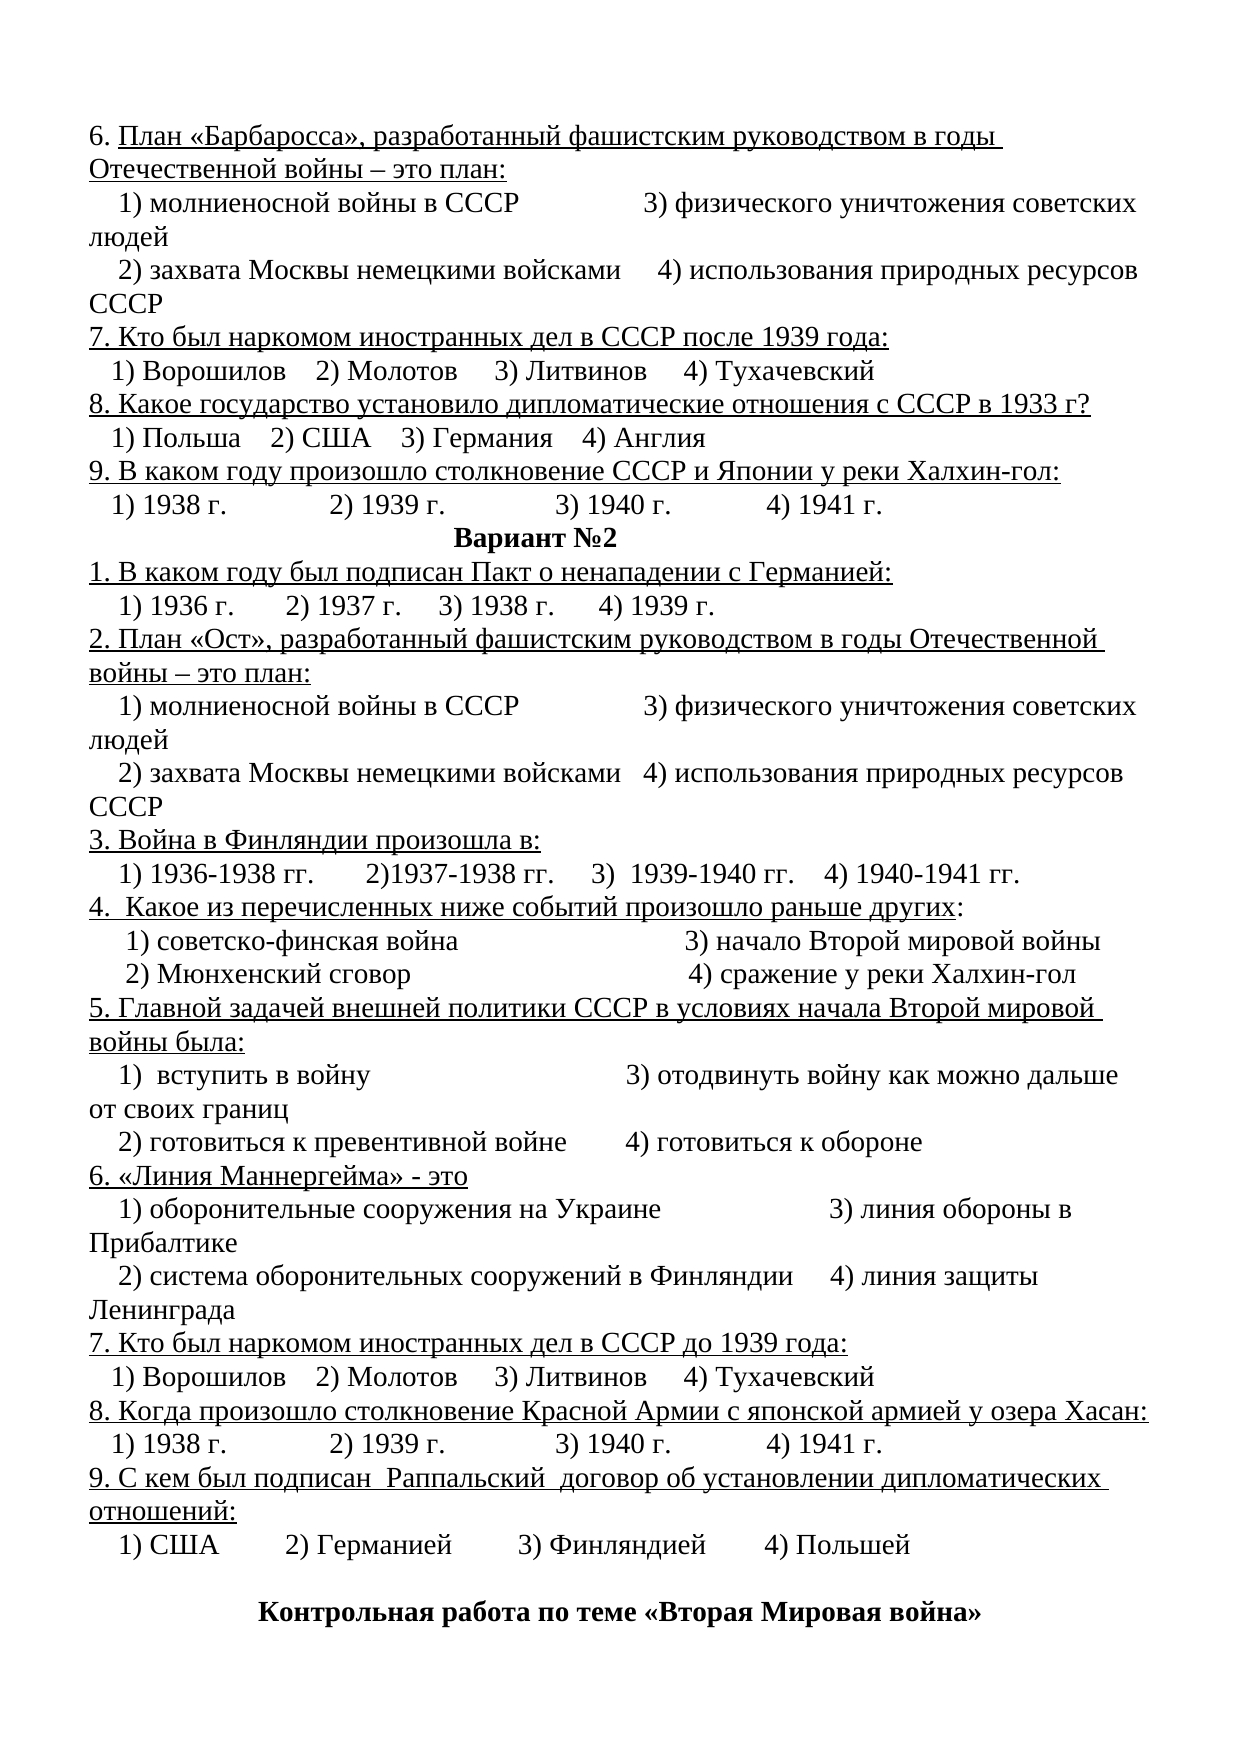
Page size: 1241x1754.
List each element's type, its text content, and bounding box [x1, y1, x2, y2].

text 1) молниеносной войны в СССР 3) физического уничтожения советских людей [89, 185, 1152, 252]
text 1) советско-финская война 3) начало Второй мировой войны [89, 923, 1152, 957]
text 6. «Линия Маннергейма» - это [89, 1158, 1152, 1191]
text 8. Какое государство установило дипломатические отношения с СССР в 1933 г? [89, 386, 1152, 420]
text 4. Какое из перечисленных ниже событий произошло раньше других: [89, 889, 1152, 923]
text 1) 1938 г. 2) 1939 г. 3) 1940 г. 4) 1941 г. [89, 1426, 1152, 1460]
text 3. Война в Финляндии произошла в: [89, 822, 1152, 856]
text 2. План «Ост», разработанный фашистским руководством в годы Отечественной войны – это план: [89, 621, 1152, 688]
text 1) Ворошилов 2) Молотов 3) Литвинов 4) Тухачевский [89, 353, 1152, 386]
text 7. Кто был наркомом иностранных дел в СССР до 1939 года: [89, 1326, 1152, 1359]
text 5. Главной задачей внешней политики СССР в условиях начала Второй мировой войны была: [89, 990, 1152, 1057]
text 1) вступить в войну 3) отодвинуть войну как можно дальше от своих границ [89, 1057, 1152, 1124]
text 1) 1938 г. 2) 1939 г. 3) 1940 г. 4) 1941 г. [89, 487, 1152, 521]
text 1) оборонительные сооружения на Украине 3) линия обороны в Прибалтике [89, 1191, 1152, 1258]
text 2) система оборонительных сооружений в Финляндии 4) линия защиты Ленинграда [89, 1258, 1152, 1326]
text 1) Ворошилов 2) Молотов 3) Литвинов 4) Тухачевский [89, 1359, 1152, 1393]
text 2) захвата Москвы немецкими войсками 4) использования природных ресурсов СССР [89, 755, 1152, 822]
text Контрольная работа по теме «Вторая Мировая война» [89, 1594, 1152, 1627]
text 1) молниеносной войны в СССР 3) физического уничтожения советских людей [89, 688, 1152, 755]
text 1) США 2) Германией 3) Финляндией 4) Польшей [89, 1527, 1152, 1560]
text Вариант №2 [89, 521, 1152, 554]
text 9. В каком году произошло столкновение СССР и Японии у реки Халхин-гол: [89, 453, 1152, 487]
text 9. С кем был подписан Раппальский договор об установлении дипломатических отношений: [89, 1460, 1152, 1527]
text 1. В каком году был подписан Пакт о ненападении с Германией: [89, 554, 1152, 588]
text 8. Когда произошло столкновение Красной Армии с японской армией у озера Хасан: [89, 1393, 1152, 1426]
text 1) 1936 г. 2) 1937 г. 3) 1938 г. 4) 1939 г. [89, 588, 1152, 621]
text 6. План «Барбаросса», разработанный фашистским руководством в годы Отечественной войны – это план: [89, 118, 1152, 185]
text 7. Кто был наркомом иностранных дел в СССР после 1939 года: [89, 319, 1152, 353]
text 2) Мюнхенский сговор 4) сражение у реки Халхин-гол [89, 957, 1152, 990]
text 2) захвата Москвы немецкими войсками 4) использования природных ресурсов СССР [89, 252, 1152, 319]
text 1) Польша 2) США 3) Германия 4) Англия [89, 420, 1152, 453]
text 2) готовиться к превентивной войне 4) готовиться к обороне [89, 1124, 1152, 1158]
text 1) 1936-1938 гг. 2)1937-1938 гг. 3) 1939-1940 гг. 4) 1940-1941 гг. [89, 856, 1152, 889]
